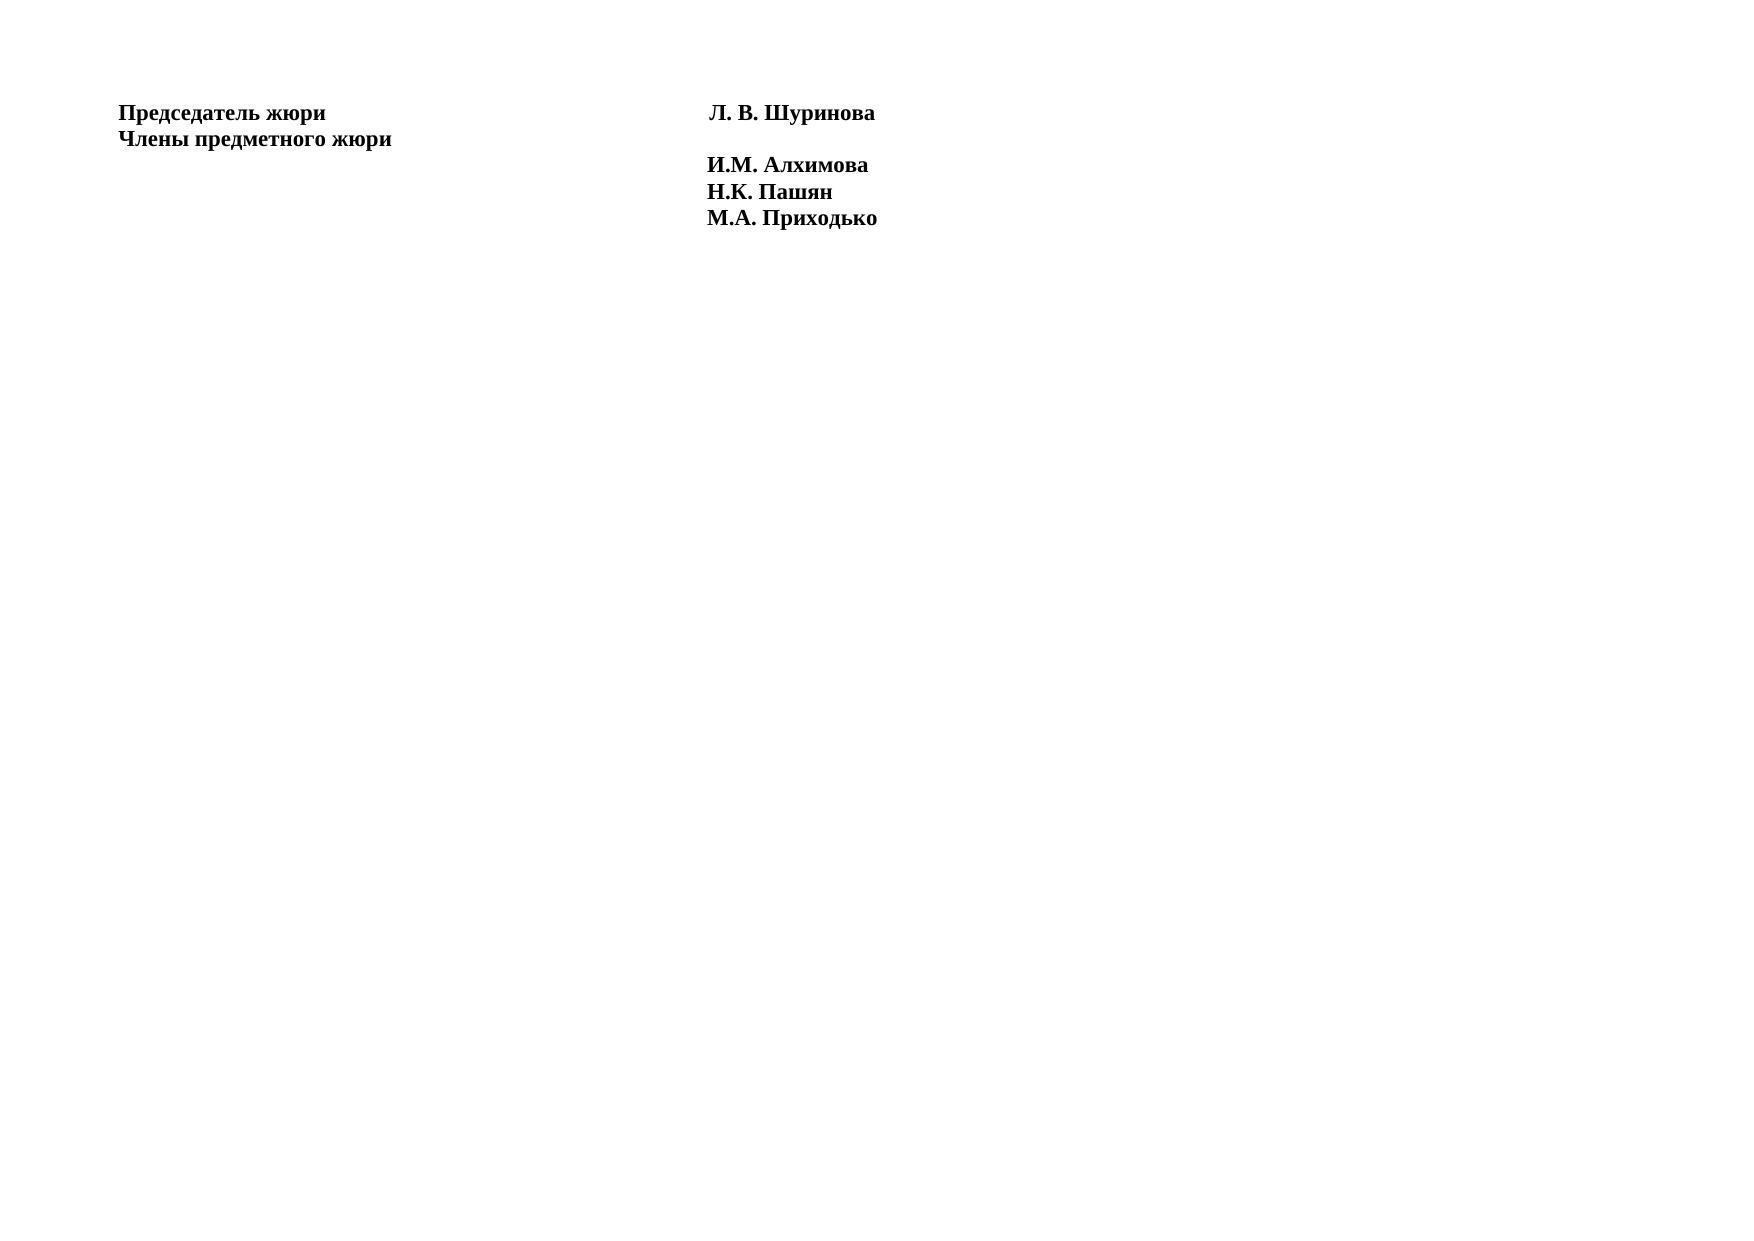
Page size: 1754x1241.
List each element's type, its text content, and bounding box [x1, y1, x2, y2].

text Н.К. Пашян [118, 178, 1636, 204]
text Члены предметного жюри [118, 125, 1636, 151]
text Председатель жюри Л. В. Шуринова [118, 99, 1636, 125]
text М.А. Приходько [118, 204, 1636, 231]
text И.М. Алхимова [118, 151, 1636, 178]
